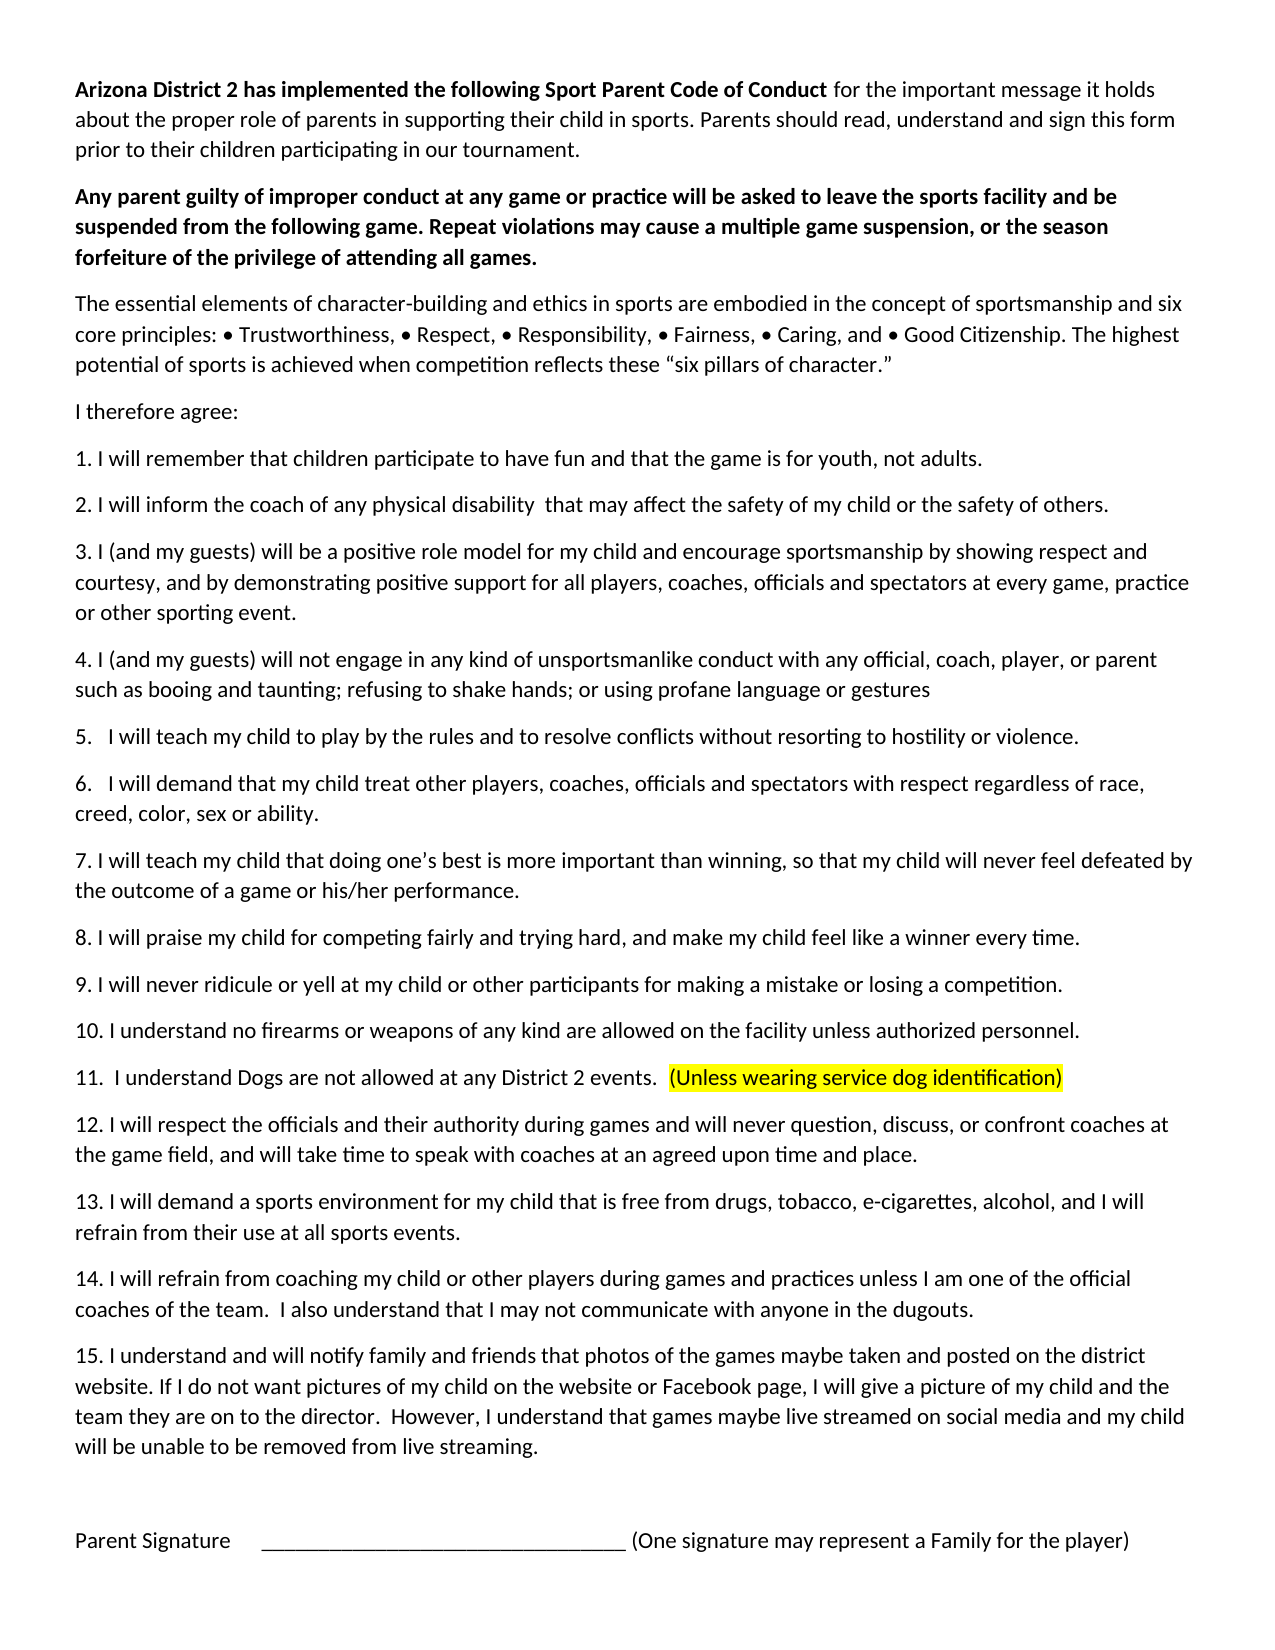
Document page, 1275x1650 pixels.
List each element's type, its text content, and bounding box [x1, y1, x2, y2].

text 2. I will inform the coach of any physical disability that may affect the safety of my child or the safety of others. [75, 491, 1200, 519]
text The essential elements of character-building and ethics in sports are embodied in the concept of sportsmanship and six core principles: • Trustworthiness, • Respect, • Responsibility, • Fairness, • Caring, and • Good Citizenship. The highest potential of sports is achieved when competition reflects these “six pillars of character.” [75, 289, 1200, 378]
text Any parent guilty of improper conduct at any game or practice will be asked to leave the sports facility and be suspended from the following game. Repeat violations may cause a multiple game suspension, or the season forfeiture of the privilege of attending all games. [75, 182, 1200, 271]
text 12. I will respect the officials and their authority during games and will never question, discuss, or confront coaches at the game field, and will take time to speak with coaches at an agreed upon time and place. [75, 1110, 1200, 1169]
text 3. I (and my guests) will be a positive role model for my child and encourage sportsmanship by showing respect and courtesy, and by demonstrating positive support for all players, coaches, officials and spectators at every game, practice or other sporting event. [75, 537, 1200, 626]
text 14. I will refrain from coaching my child or other players during games and practices unless I am one of the official coaches of the team. I also understand that I may not communicate with anyone in the dugouts. [75, 1264, 1200, 1323]
text 15. I understand and will notify family and friends that photos of the games maybe taken and posted on the district website. If I do not want pictures of my child on the website or Facebook page, I will give a picture of my child and the team they are on to the director. However, I understand that games maybe live streamed on social media and my child will be unable to be removed from live streaming. [75, 1342, 1200, 1460]
text 10. I understand no firearms or weapons of any kind are allowed on the facility unless authorized personnel. [75, 1017, 1200, 1045]
text 11. I understand Dogs are not allowed at any District 2 events. (Unless wearing service dog identification) [75, 1063, 1200, 1092]
text 13. I will demand a sports environment for my child that is free from drugs, tobacco, e-cigarettes, alcohol, and I will refrain from their use at all sports events. [75, 1187, 1200, 1246]
text 5. I will teach my child to play by the rules and to resolve conflicts without resorting to hostility or violence. [75, 722, 1200, 750]
text I therefore agree: [75, 397, 1200, 425]
text Arizona District 2 has implemented the following Sport Parent Code of Conduct for the important message it holds about the proper role of parents in supporting their child in sports. Parents should read, understand and sign this form prior to their children participating in our tournament. [75, 75, 1200, 163]
text 6. I will demand that my child treat other players, coaches, officials and spectators with respect regardless of race, creed, color, sex or ability. [75, 769, 1200, 827]
text 1. I will remember that children participate to have fun and that the game is for youth, not adults. [75, 444, 1200, 472]
text Parent Signature ________________________________ (One signature may represent a Family for the player) [75, 1526, 1200, 1554]
text 9. I will never ridicule or yell at my child or other participants for making a mistake or losing a competition. [75, 970, 1200, 998]
text 7. I will teach my child that doing one’s best is more important than winning, so that my child will never feel defeated by the outcome of a game or his/her performance. [75, 846, 1200, 904]
text 8. I will praise my child for competing fairly and trying hard, and make my child feel like a winner every time. [75, 923, 1200, 951]
text 4. I (and my guests) will not engage in any kind of unsportsmanlike conduct with any official, coach, player, or parent such as booing and taunting; refusing to shake hands; or using profane language or gestures [75, 645, 1200, 703]
